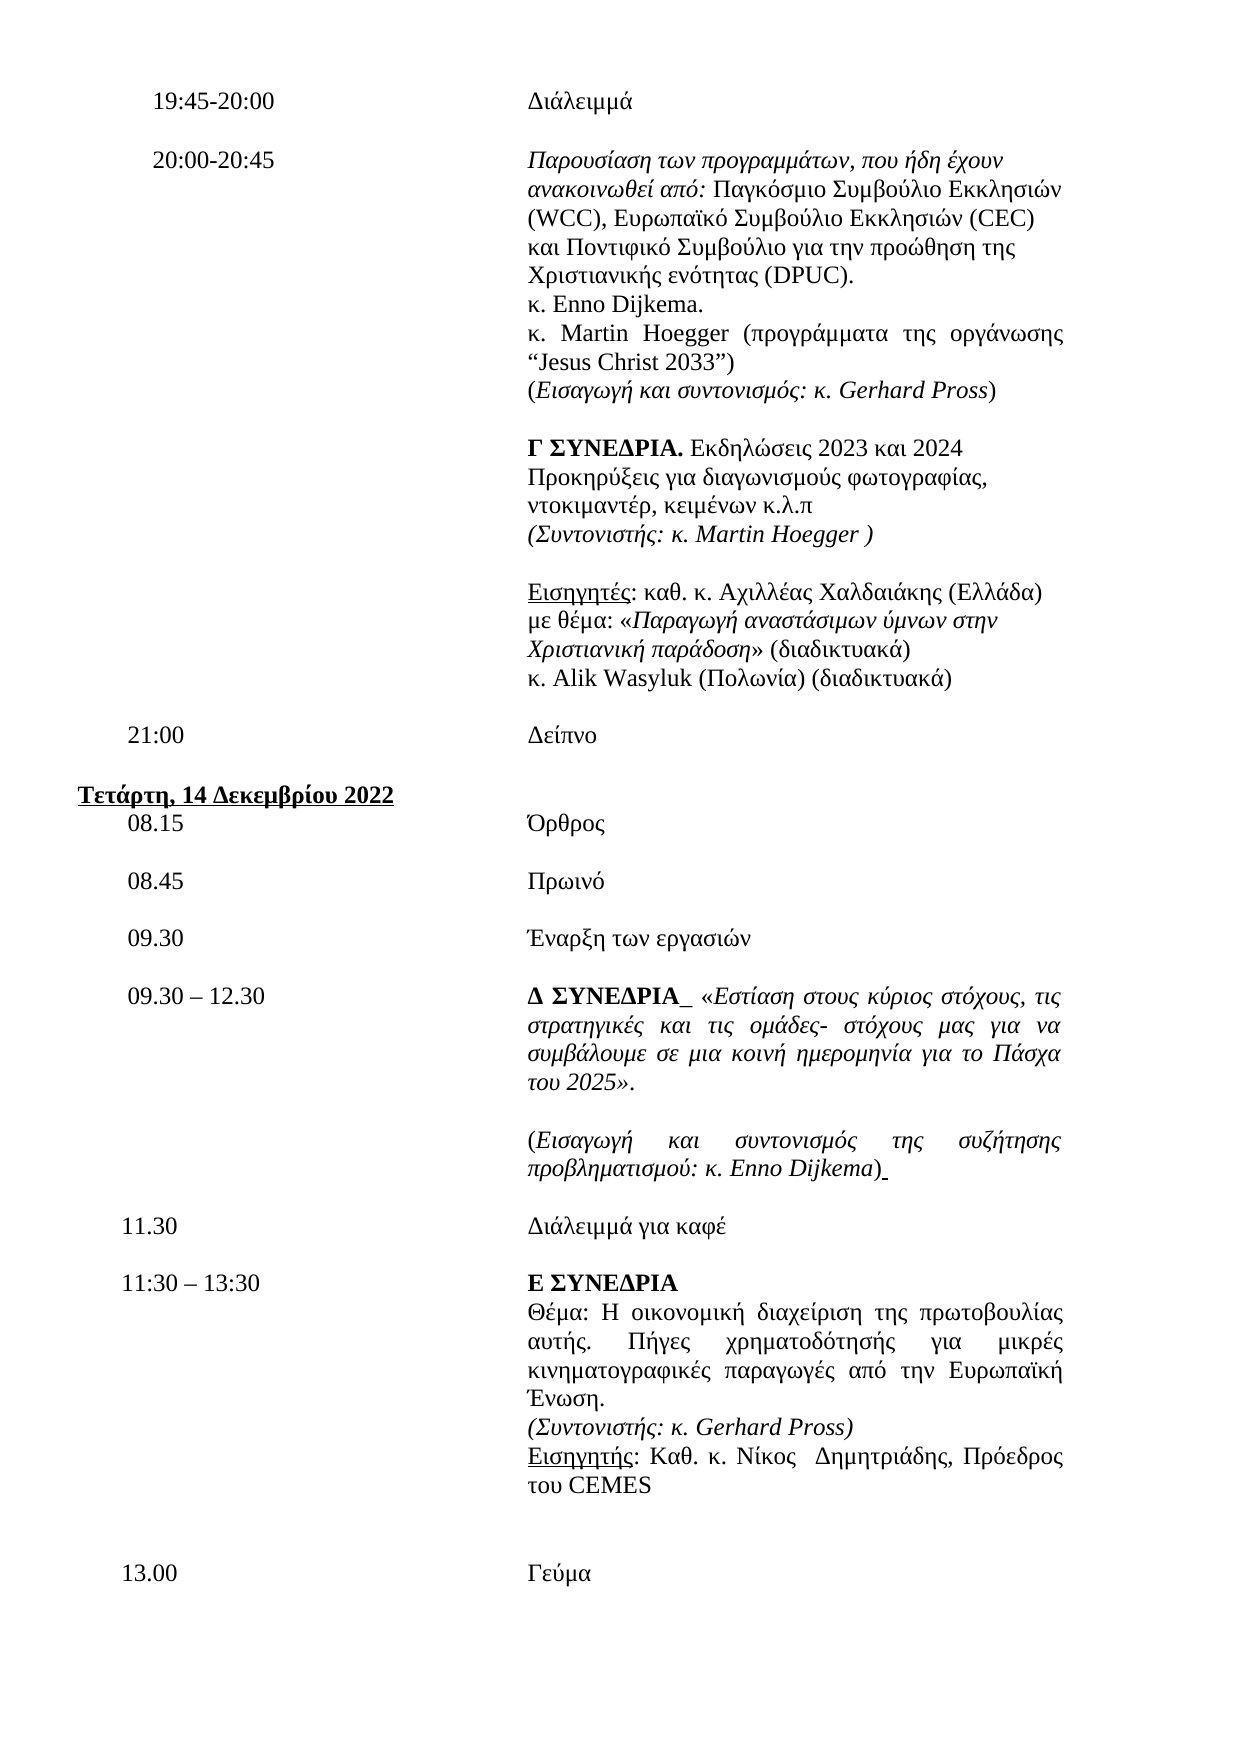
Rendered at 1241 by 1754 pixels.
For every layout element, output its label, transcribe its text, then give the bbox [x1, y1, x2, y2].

text κ. Enno Dijkema. [527, 289, 1064, 318]
text Εισηγητές: καθ. κ. Αχιλλέας Χαλδαιάκης (Ελλάδα) με θέμα: «Παραγωγή αναστάσιμων ύμνων στην Χριστιανική παράδοση» (διαδικτυακά) [527, 577, 1064, 663]
text κ. Alik Wasyluk (Πολωνία) (διαδικτυακά) [527, 663, 1064, 692]
text Τετάρτη, 14 Δεκεμβρίου 2022 [77, 780, 1064, 808]
text 09.30 Έναρξη των εργασιών [77, 923, 1064, 952]
text Γ ΣΥΝΕΔΡΙΑ. Εκδηλώσεις 2023 και 2024 [452, 433, 1064, 462]
text Θέμα: Η οικονομική διαχείριση της πρωτοβουλίας αυτής. Πήγες χρηματοδότησής για μικρές κινηματογραφικές παραγωγές από την Ευρωπαϊκή Ένωση. [527, 1297, 1064, 1412]
text κ. Martin Hoegger (προγράμματα της οργάνωσης “Jesus Christ 2033”) [527, 318, 1064, 376]
text Προκηρύξεις για διαγωνισμούς φωτογραφίας, ντοκιμαντέρ, κειμένων κ.λ.π [527, 462, 1064, 519]
text 21:00 Δείπνο [77, 721, 1064, 749]
text (Εισαγωγή και συντονισμός: κ. Gerhard Pross) [527, 376, 1064, 404]
text 20:00-20:45 Παρουσίαση των προγραμμάτων, που ήδη έχουν ανακοινωθεί από: Παγκόσμιο Συμβούλιο Εκκλησιών (WCC), Ευρωπαϊκό Συμβούλιο Εκκλησιών (CEC) και Ποντιφικό Συμβούλιο για την προώθηση της Χριστιανικής ενότητας (DPUC). [152, 146, 1064, 289]
text 08.15 Όρθρος [77, 808, 1064, 837]
text (Συντονιστής: κ. Martin Hoegger ) [527, 519, 1064, 548]
text 09.30 – 12.30 Δ ΣΥΝΕΔΡΙΑ_ «Εστίαση στους κύριος στόχους, τις στρατηγικές και τις ομάδες- στόχους μας για να συμβάλουμε σε μια κοινή ημερομηνία για το Πάσχα του 2025». [127, 981, 1064, 1096]
text 08.45 Πρωινό [77, 866, 1064, 895]
text 11.30 Διάλειμμά για καφέ [77, 1211, 1064, 1240]
text 13.00 Γεύμα [77, 1558, 1064, 1587]
text Εισηγητής: Καθ. κ. Νίκος Δημητριάδης, Πρόεδρος του CEMES [527, 1441, 1064, 1498]
text (Συντονιστής: κ. Gerhard Pross) [527, 1412, 1064, 1441]
text 19:45-20:00 Διάλειμμά [77, 86, 1064, 115]
text 11:30 – 13:30 Ε ΣΥΝΕΔΡΙΑ [77, 1268, 1064, 1297]
text (Εισαγωγή και συντονισμός της συζήτησης προβληματισμού: κ. Enno Dijkema) [527, 1125, 1064, 1182]
